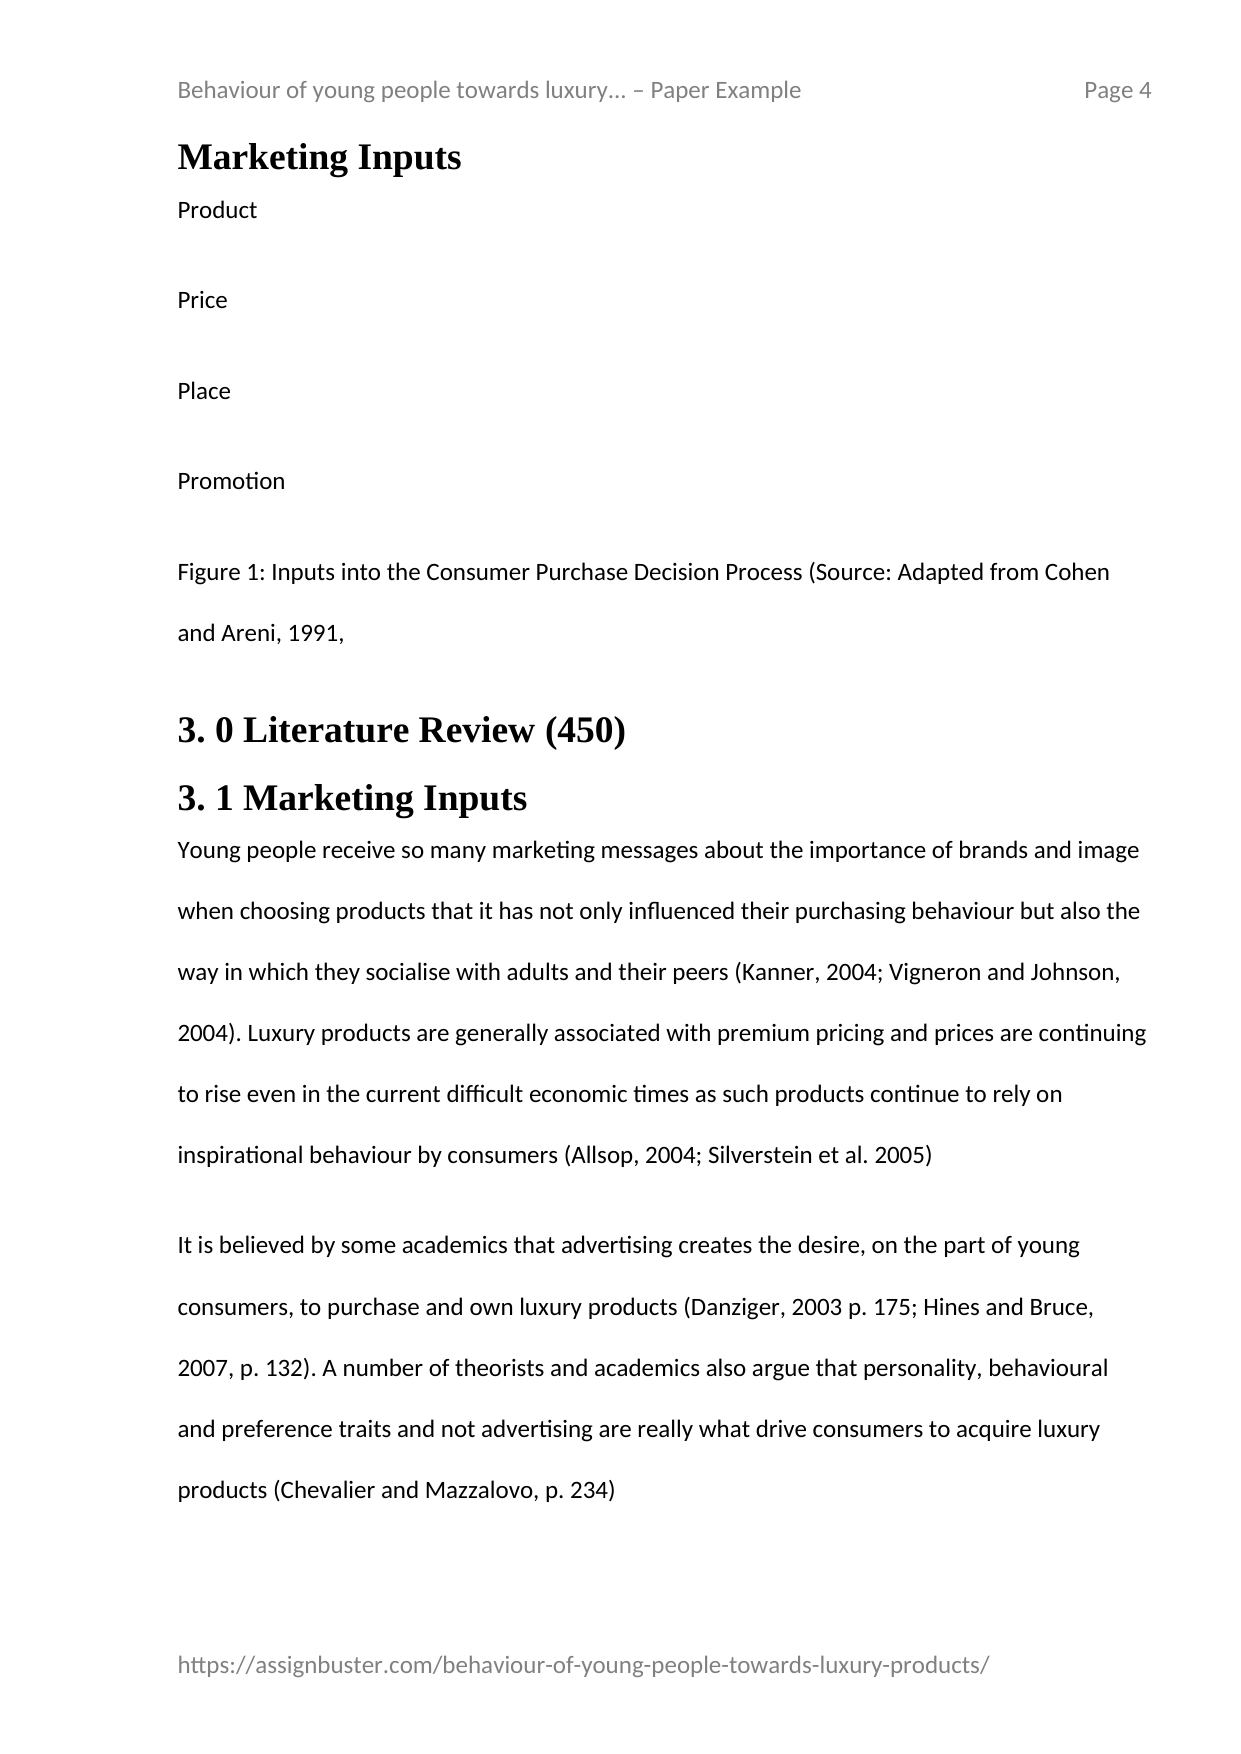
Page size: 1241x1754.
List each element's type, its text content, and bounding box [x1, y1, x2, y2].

subtitle 3. 1 Marketing Inputs [177, 775, 1152, 818]
text Young people receive so many marketing messages about the importance of brands and image when choosing products that it has not only influenced their purchasing behaviour but also the way in which they socialise with adults and their peers (Kanner, 2004; Vigneron and Johnson, 2004). Luxury products are generally associated with premium pricing and prices are continuing to rise even in the current difficult economic times as such products continue to rely on inspirational behaviour by consumers (Allsop, 2004; Silverstein et al. 2005) [177, 834, 1152, 1170]
subtitle Marketing Inputs [177, 135, 1152, 178]
text Product [177, 194, 1152, 224]
subtitle 3. 0 Literature Review (450) [177, 707, 1152, 751]
text Figure 1: Inputs into the Consumer Purchase Decision Process (Source: Adapted from Cohen and Areni, 1991, [177, 556, 1152, 647]
text It is believed by some academics that advertising creates the desire, on the part of young consumers, to purchase and own luxury products (Danziger, 2003 p. 175; Hines and Bruce, 2007, p. 132). A number of theorists and academics also argue that personality, behavioural and preference traits and not advertising are really what drive consumers to acquire luxury products (Chevalier and Mazzalovo, p. 234) [177, 1230, 1152, 1504]
text Price [177, 284, 1152, 315]
text Place [177, 375, 1152, 405]
text Promotion [177, 465, 1152, 496]
